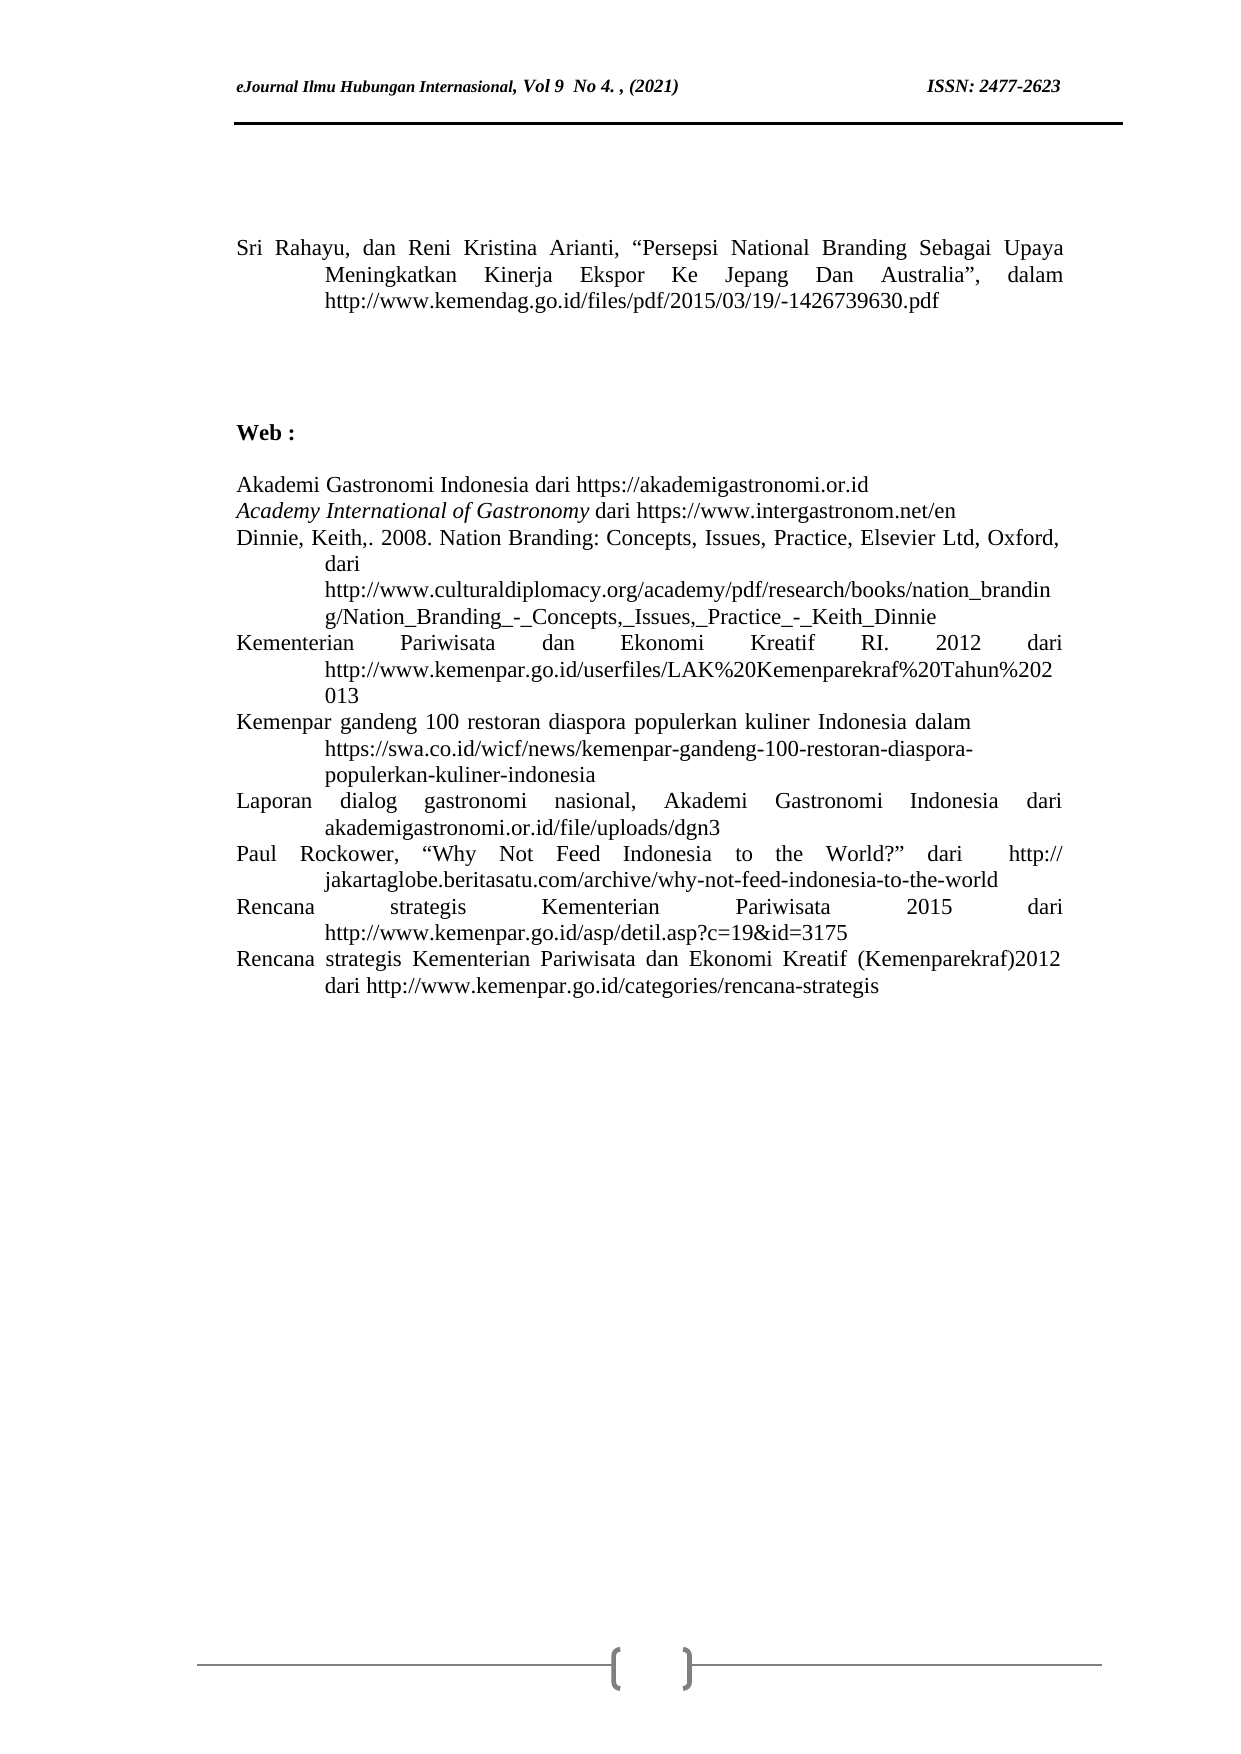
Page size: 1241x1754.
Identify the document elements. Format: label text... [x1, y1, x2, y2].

text Sri Rahayu, dan Reni Kristina Arianti, “Persepsi National Branding Sebagai Upaya Meningkatkan Kinerja Ekspor Ke Jepang Dan Australia”, dalam http://www.kemendag.go.id/files/pdf/2015/03/19/-1426739630.pdf [236, 234, 1063, 313]
text Kemenpar gandeng 100 restoran diaspora populerkan kuliner Indonesia dalam https://swa.co.id/wicf/news/kemenpar-gandeng-100-restoran-diaspora- populerkan-kuliner-indonesia [236, 708, 1064, 787]
text Dinnie, Keith,. 2008. Nation Branding: Concepts, Issues, Practice, Elsevier Ltd, Oxford, dari http://www.culturaldiplomacy.org/academy/pdf/research/books/nation_brandin g/Nation_Branding_-_Concepts,_Issues,_Practice_-_Keith_Dinnie [236, 524, 1062, 629]
text Academy International of Gastronomy dari https://www.intergastronom.net/en [236, 497, 1076, 523]
text Laporan dialog gastronomi nasional, Akademi Gastronomi Indonesia dari akademigastronomi.or.id/file/uploads/dgn3 [236, 787, 1063, 840]
text Rencana strategis Kementerian Pariwisata 2015 dari http://www.kemenpar.go.id/asp/detil.asp?c=19&id=3175 [236, 893, 1064, 946]
text Paul Rockower, “Why Not Feed Indonesia to the World?” dari http:// jakartaglobe.beritasatu.com/archive/why-not-feed-indonesia-to-the-world [236, 840, 1063, 893]
text Akademi Gastronomi Indonesia dari https://akademigastronomi.or.id [236, 471, 1076, 497]
text Kementerian Pariwisata dan Ekonomi Kreatif RI. 2012 dari http://www.kemenpar.go.id/userfiles/LAK%20Kemenparekraf%20Tahun%202 013 [236, 629, 1063, 708]
subtitle Web : [236, 419, 1076, 445]
text Rencana strategis Kementerian Pariwisata dan Ekonomi Kreatif (Kemenparekraf)2012 dari http://www.kemenpar.go.id/categories/rencana-strategis [236, 946, 1076, 998]
